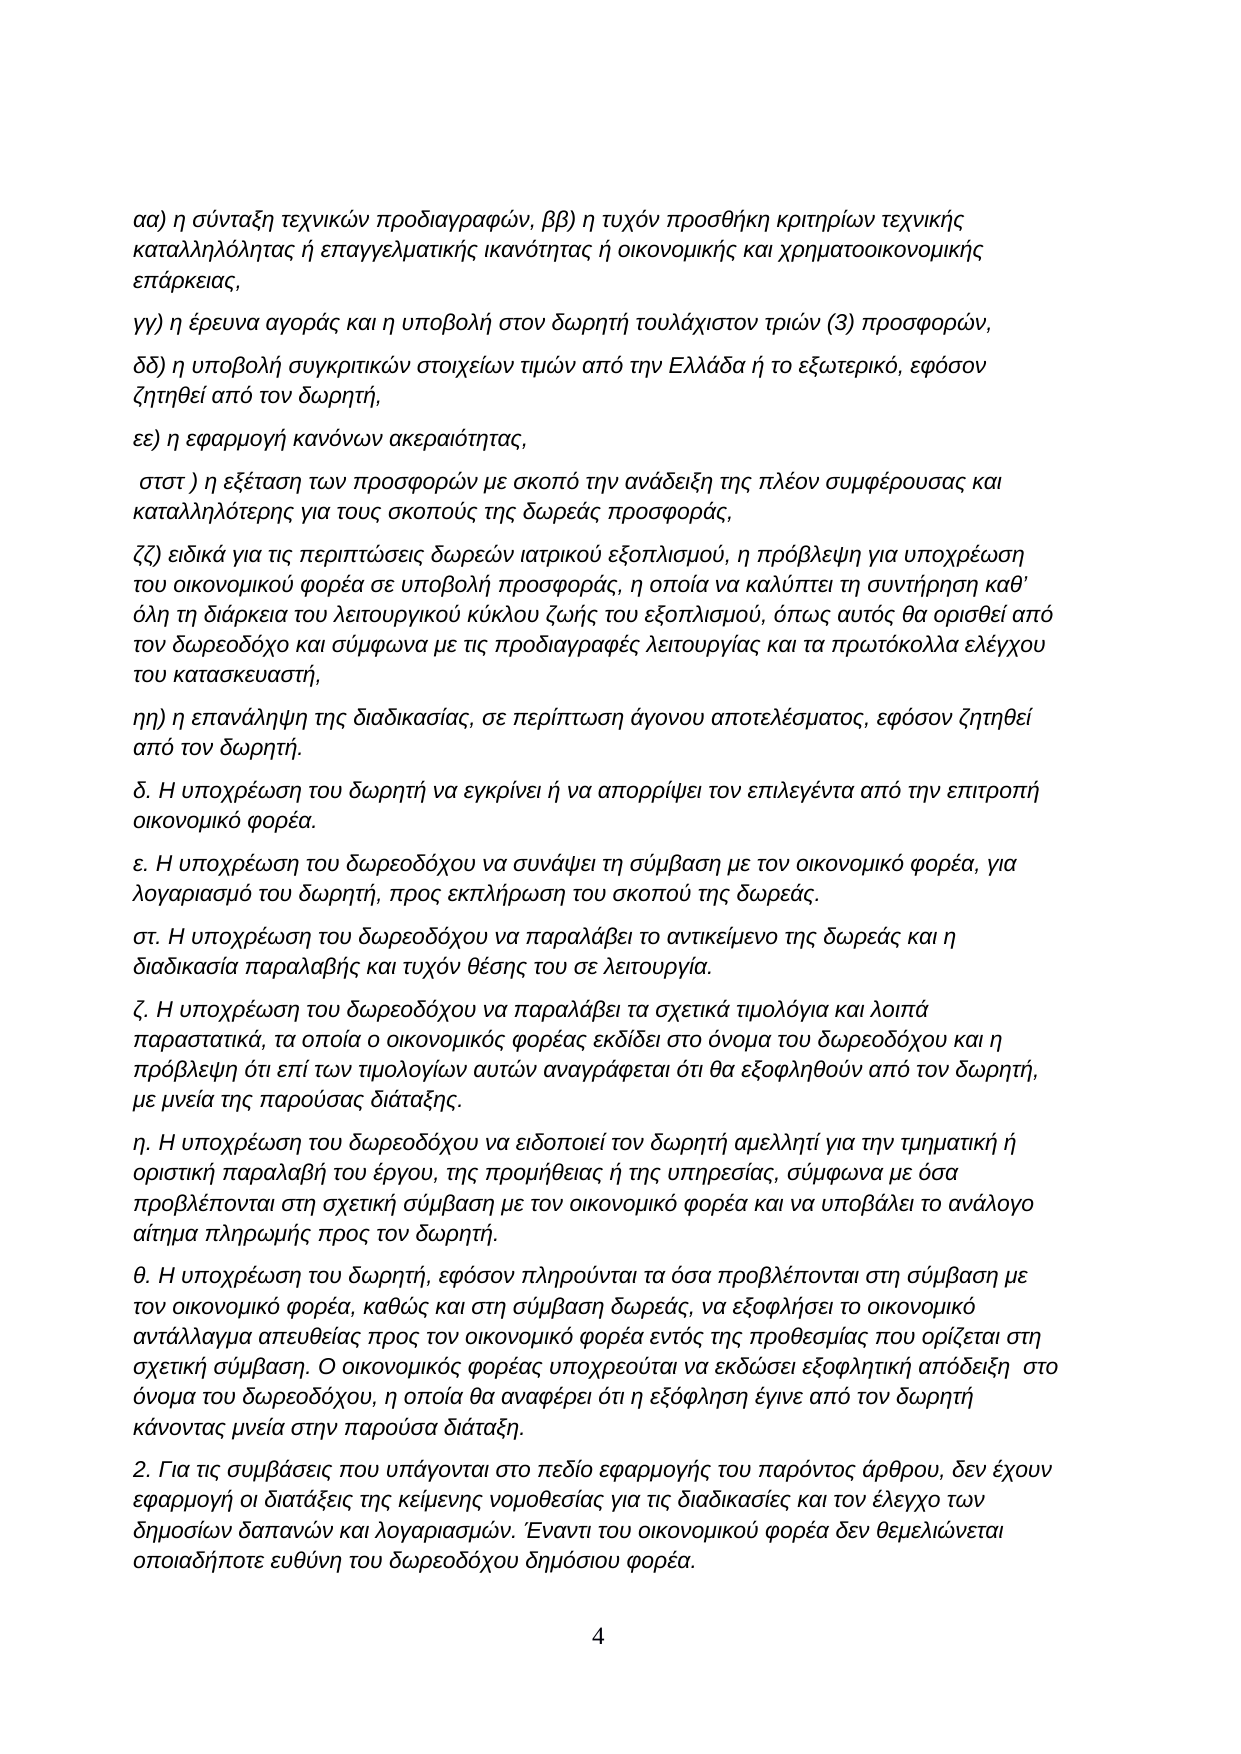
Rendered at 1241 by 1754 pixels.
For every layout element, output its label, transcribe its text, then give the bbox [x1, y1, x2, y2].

text στ. Η υποχρέωση του δωρεοδόχου να παραλάβει το αντικείμενο της δωρεάς και η διαδικασία παραλαβής και τυχόν θέσης του σε λειτουργία. [133, 923, 1063, 979]
text ζζ) ειδικά για τις περιπτώσεις δωρεών ιατρικού εξοπλισμού, η πρόβλεψη για υποχρέωση του οικονομικού φορέα σε υποβολή προσφοράς, η οποία να καλύπτει τη συντήρηση καθ’ όλη τη διάρκεια του λειτουργικού κύκλου ζωής του εξοπλισμού, όπως αυτός θα ορισθεί από τον δωρεοδόχο και σύμφωνα με τις προδιαγραφές λειτουργίας και τα πρωτόκολλα ελέγχου του κατασκευαστή, [133, 541, 1063, 688]
text εε) η εφαρμογή κανόνων ακεραιότητας, [133, 425, 1063, 451]
text δ. Η υποχρέωση του δωρητή να εγκρίνει ή να απορρίψει τον επιλεγέντα από την επιτροπή οικονομικό φορέα. [133, 777, 1063, 833]
text ε. Η υποχρέωση του δωρεοδόχου να συνάψει τη σύμβαση με τον οικονομικό φορέα, για λογαριασμό του δωρητή, προς εκπλήρωση του σκοπού της δωρεάς. [133, 850, 1063, 906]
text η. Η υποχρέωση του δωρεοδόχου να ειδοποιεί τον δωρητή αμελλητί για την τμηματική ή οριστική παραλαβή του έργου, της προμήθειας ή της υπηρεσίας, σύμφωνα με όσα προβλέπονται στη σχετική σύμβαση με τον οικονομικό φορέα και να υποβάλει το ανάλογο αίτημα πληρωμής προς τον δωρητή. [133, 1129, 1063, 1246]
text αα) η σύνταξη τεχνικών προδιαγραφών, ββ) η τυχόν προσθήκη κριτηρίων τεχνικής καταλληλόλητας ή επαγγελματικής ικανότητας ή οικονομικής και χρηματοοικονομικής επάρκειας, [133, 206, 1063, 293]
text 2. Για τις συμβάσεις που υπάγονται στο πεδίο εφαρμογής του παρόντος άρθρου, δεν έχουν εφαρμογή οι διατάξεις της κείμενης νομοθεσίας για τις διαδικασίες και τον έλεγχο των δημοσίων δαπανών και λογαριασμών. Έναντι του οικονομικού φορέα δεν θεμελιώνεται οποιαδήποτε ευθύνη του δωρεοδόχου δημόσιου φορέα. [133, 1456, 1063, 1573]
text ζ. Η υποχρέωση του δωρεοδόχου να παραλάβει τα σχετικά τιμολόγια και λοιπά παραστατικά, τα οποία ο οικονομικός φορέας εκδίδει στο όνομα του δωρεοδόχου και η πρόβλεψη ότι επί των τιμολογίων αυτών αναγράφεται ότι θα εξοφληθούν από τον δωρητή, με μνεία της παρούσας διάταξης. [133, 996, 1063, 1113]
text ηη) η επανάληψη της διαδικασίας, σε περίπτωση άγονου αποτελέσματος, εφόσον ζητηθεί από τον δωρητή. [133, 704, 1063, 761]
text στστ ) η εξέταση των προσφορών με σκοπό την ανάδειξη της πλέον συμφέρουσας και καταλληλότερης για τους σκοπούς της δωρεάς προσφοράς, [133, 468, 1063, 524]
text γγ) η έρευνα αγοράς και η υποβολή στον δωρητή τουλάχιστον τριών (3) προσφορών, [133, 309, 1063, 336]
text θ. Η υποχρέωση του δωρητή, εφόσον πληρούνται τα όσα προβλέπονται στη σύμβαση με τον οικονομικό φορέα, καθώς και στη σύμβαση δωρεάς, να εξοφλήσει το οικονομικό αντάλλαγμα απευθείας προς τον οικονομικό φορέα εντός της προθεσμίας που ορίζεται στη σχετική σύμβαση. Ο οικονομικός φορέας υποχρεούται να εκδώσει εξοφλητική απόδειξη στο όνομα του δωρεοδόχου, η οποία θα αναφέρει ότι η εξόφληση έγινε από τον δωρητή κάνοντας μνεία στην παρούσα διάταξη. [133, 1262, 1063, 1440]
text δδ) η υποβολή συγκριτικών στοιχείων τιμών από την Ελλάδα ή το εξωτερικό, εφόσον ζητηθεί από τον δωρητή, [133, 352, 1063, 408]
